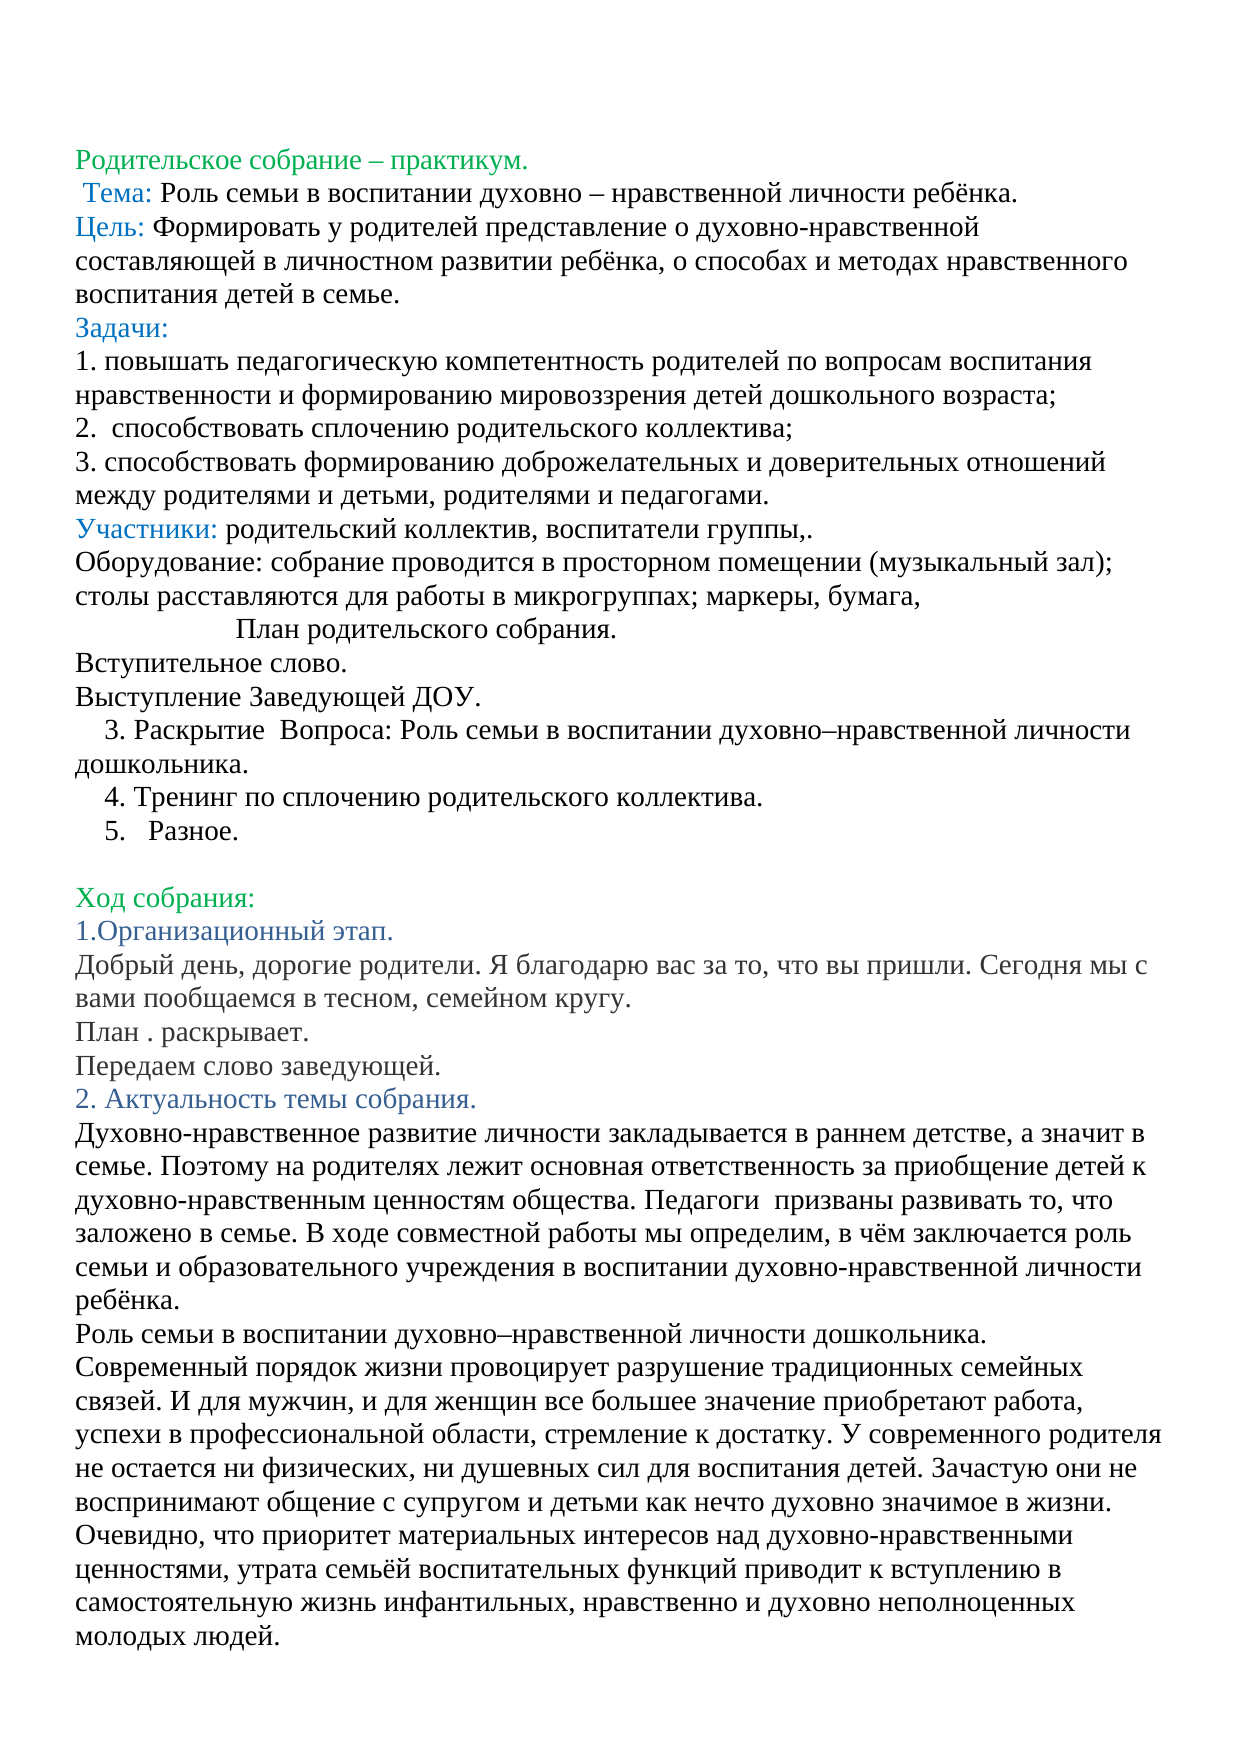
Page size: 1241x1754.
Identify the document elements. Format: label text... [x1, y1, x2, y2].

text 3. способствовать формированию доброжелательных и доверительных отношений между родителями и детьми, родителями и педагогами. [75, 444, 1165, 511]
text Участники: родительский коллектив, воспитатели группы,. [75, 511, 1165, 544]
text 3. Раскрытие Вопроса: Роль семьи в воспитании духовно–нравственной личности дошкольника. [75, 712, 1165, 779]
text 2. способствовать сплочению родительского коллектива; [75, 410, 1165, 444]
text 4. Тренинг по сплочению родительского коллектива. [75, 779, 1165, 813]
text Тема: Роль семьи в воспитании духовно – нравственной личности ребёнка. [75, 176, 1165, 209]
text Оборудование: собрание проводится в просторном помещении (музыкальный зал); столы расставляются для работы в микрогруппах; маркеры, бумага, [75, 544, 1165, 612]
text План . раскрывает. [75, 1014, 1165, 1048]
text Вступительное слово. [75, 645, 1165, 679]
text 1. повышать педагогическую компетентность родителей по вопросам воспитания нравственности и формированию мировоззрения детей дошкольного возраста; [75, 343, 1165, 410]
text 2. Актуальность темы собрания. [75, 1081, 1165, 1115]
text Очевидно, что приоритет материальных интересов над духовно-нравственными ценностями, утрата семьёй воспитательных функций приводит к вступлению в самостоятельную жизнь инфантильных, нравственно и духовно неполноценных молодых людей. [75, 1517, 1165, 1651]
text Передаем слово заведующей. [75, 1048, 1165, 1081]
text Цель: Формировать у родителей представление о духовно-нравственной составляющей в личностном развитии ребёнка, о способах и методах нравственного воспитания детей в семье. [75, 209, 1165, 310]
text Выступление Заведующей ДОУ. [75, 679, 1165, 712]
text Задачи: [75, 310, 1165, 343]
text 5. Разное. [75, 813, 1165, 846]
text 1.Организационный этап. [75, 913, 1165, 947]
text Духовно-нравственное развитие личности закладывается в раннем детстве, а значит в семье. Поэтому на родителях лежит основная ответственность за приобщение детей к духовно-нравственным ценностям общества. Педагоги призваны развивать то, что заложено в семье. В ходе совместной работы мы определим, в чём заключается роль семьи и образовательного учреждения в воспитании духовно-нравственной личности ребёнка. [75, 1115, 1165, 1316]
text Родительское собрание – практикум. [75, 142, 1165, 176]
text Современный порядок жизни провоцирует разрушение традиционных семейных связей. И для мужчин, и для женщин все большее значение приобретают работа, успехи в профессиональной области, стремление к достатку. У современного родителя не остается ни физических, ни душевных сил для воспитания детей. Зачастую они не воспринимают общение с супругом и детьми как нечто духовно значимое в жизни. [75, 1349, 1165, 1517]
text Ход собрания: [75, 880, 1165, 913]
text План родительского собрания. [75, 612, 1165, 645]
text Роль семьи в воспитании духовно–нравственной личности дошкольника. [75, 1316, 1165, 1349]
text Добрый день, дорогие родители. Я благодарю вас за то, что вы пришли. Сегодня мы с вами пообщаемся в тесном, семейном кругу. [75, 947, 1165, 1014]
